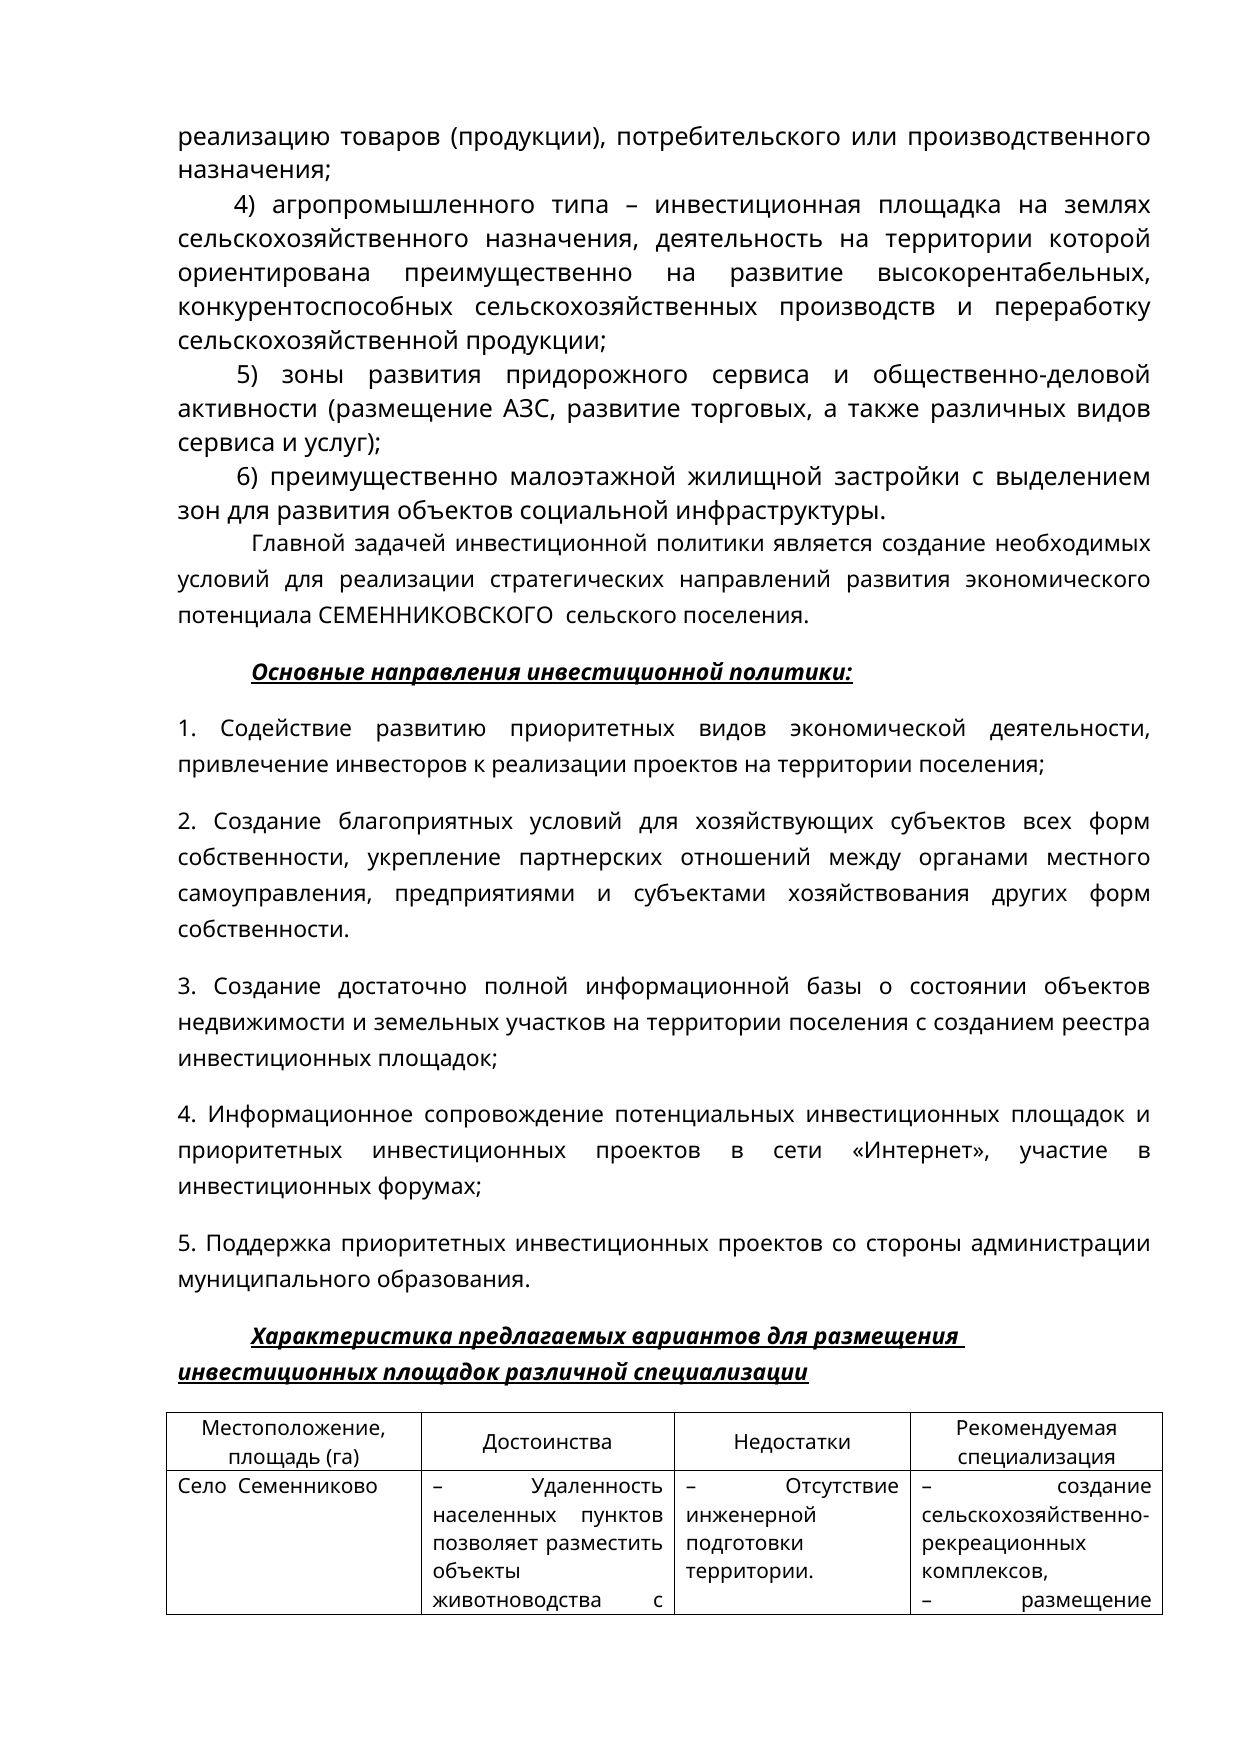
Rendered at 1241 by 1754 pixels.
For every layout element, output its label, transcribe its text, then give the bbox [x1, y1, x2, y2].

text 4. Информационное сопровождение потенциальных инвестиционных площадок и приоритетных инвестиционных проектов в сети «Интернет», участие в инвестиционных форумах; [177, 1098, 1152, 1201]
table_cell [675, 1471, 910, 1613]
table_header Местоположение, площадь (га) [167, 1413, 421, 1470]
text 5. Поддержка приоритетных инвестиционных проектов со стороны администрации муниципального образования. [177, 1227, 1152, 1294]
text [177, 118, 1152, 186]
text Характеристика предлагаемых вариантов для размещения инвестиционных площадок различной специализации [177, 1319, 1152, 1387]
text 2. Создание благоприятных условий для хозяйствующих субъектов всех форм собственности, укрепление партнерских отношений между органами местного самоуправления, предприятиями и субъектами хозяйствования других форм собственности. [177, 805, 1152, 944]
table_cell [422, 1471, 674, 1613]
text 5) зоны развития придорожного сервиса и общественно-деловой активности (размещение АЗС, развитие торговых, а также различных видов сервиса и услуг); [177, 357, 1152, 459]
text 6) преимущественно малоэтажной жилищной застройки с выделением зон для развития объектов социальной инфраструктуры. [177, 459, 1152, 527]
text 4) агропромышленного типа – инвестиционная площадка на землях сельскохозяйственного назначения, деятельность на территории которой ориентирована преимущественно на развитие высокорентабельных, конкурентоспособных сельскохозяйственных производств и переработку сельскохозяйственной продукции; [177, 186, 1152, 357]
table_header Недостатки [675, 1413, 910, 1470]
table_header Рекомендуемая специализация [911, 1413, 1162, 1470]
text 3. Создание достаточно полной информационной базы о состоянии объектов недвижимости и земельных участков на территории поселения с созданием реестра инвестиционных площадок; [177, 969, 1152, 1073]
table_header Достоинства [422, 1413, 674, 1470]
text Главной задачей инвестиционной политики является создание необходимых условий для реализации стратегических направлений развития экономического потенциала СЕМЕННИКОВСКОГО сельского поселения. [177, 527, 1152, 630]
table_cell Село Семенниково [167, 1471, 421, 1613]
text Основные направления инвестиционной политики: [177, 656, 1152, 687]
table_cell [911, 1471, 1162, 1613]
text 1. Содействие развитию приоритетных видов экономической деятельности, привлечение инвесторов к реализации проектов на территории поселения; [177, 712, 1152, 779]
